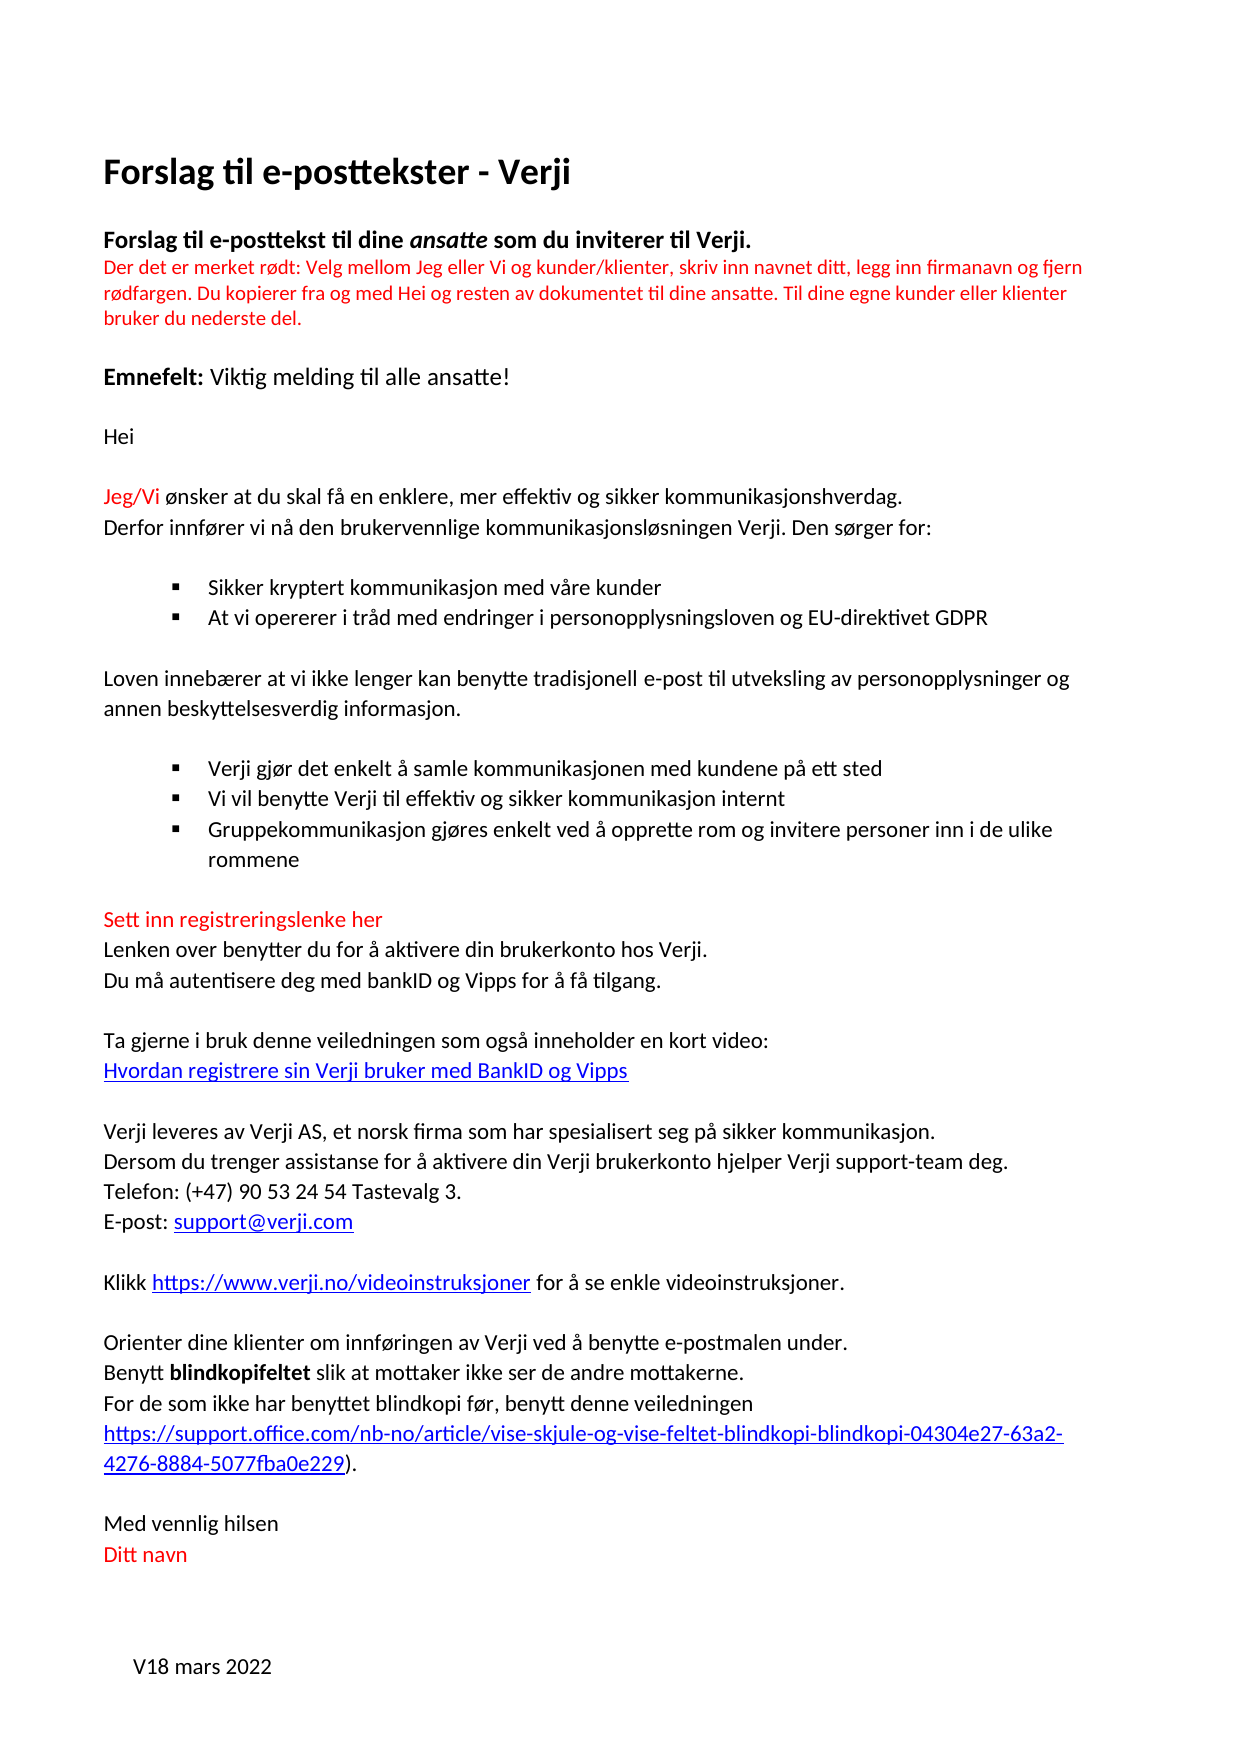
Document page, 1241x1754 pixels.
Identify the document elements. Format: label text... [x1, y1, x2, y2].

text Forslag til e-posttekster - Verji [103, 148, 1104, 193]
text Forslag til e-posttekst til dine ansatte som du inviterer til Verji. Der det er merket rødt: Velg mellom Jeg eller Vi og kunder/klienter, skriv inn navnet ditt, legg inn firmanavn og fjern rødfargen. Du kopierer fra og med Hei og resten av dokumentet til dine ansatte. Til dine egne kunder eller klienter bruker du nederste del. [103, 224, 1104, 331]
text Verji leveres av Verji AS, et norsk firma som har spesialisert seg på sikker kommunikasjon. Dersom du trenger assistanse for å aktivere din Verji brukerkonto hjelper Verji support-team deg. [103, 1117, 1104, 1175]
list At vi opererer i tråd med endringer i personopplysningsloven og EU-direktivet GDPR [170, 603, 1104, 631]
list Verji gjør det enkelt å samle kommunikasjonen med kundene på ett sted [170, 754, 1104, 782]
text Ta gjerne i bruk denne veiledningen som også inneholder en kort video: [103, 1026, 1104, 1054]
list Sikker kryptert kommunikasjon med våre kunder [170, 573, 1104, 601]
list Vi vil benytte Verji til effektiv og sikker kommunikasjon internt [170, 784, 1104, 813]
text Loven innebærer at vi ikke lenger kan benytte tradisjonell e-post til utveksling av personopplysninger og annen beskyttelsesverdig informasjon. [103, 664, 1104, 722]
text Emnefelt: Viktig melding til alle ansatte! [103, 361, 1104, 392]
text Orienter dine klienter om innføringen av Verji ved å benytte e-postmalen under. Benytt blindkopifeltet slik at mottaker ikke ser de andre mottakerne. For de som ikke har benyttet blindkopi før, benytt denne veiledningen https://support.office.com/nb-no/article/vise-skjule-og-vise-feltet-blindkopi-blindkopi-04304e27-63a2-4276-8884-5077fba0e229). [103, 1328, 1104, 1477]
list Gruppekommunikasjon gjøres enkelt ved å opprette rom og invitere personer inn i de ulike rommene [170, 815, 1104, 873]
text Sett inn registreringslenke her Lenken over benytter du for å aktivere din brukerkonto hos Verji. Du må autentisere deg med bankID og Vipps for å få tilgang. [103, 905, 1104, 1024]
text Med vennlig hilsen [103, 1509, 1104, 1538]
text Ditt navn [103, 1540, 1104, 1568]
text Telefon: (+47) 90 53 24 54 Tastevalg 3. [103, 1177, 1104, 1205]
text E-post: support@verji.com [103, 1207, 1104, 1236]
text Hei [103, 422, 1104, 450]
text Klikk https://www.verji.no/videoinstruksjoner for å se enkle videoinstruksjoner. [103, 1268, 1104, 1296]
text Hvordan registrere sin Verji bruker med BankID og Vipps [103, 1056, 1104, 1084]
text Jeg/Vi ønsker at du skal få en enklere, mer effektiv og sikker kommunikasjonshverdag. Derfor innfører vi nå den brukervennlige kommunikasjonsløsningen Verji. Den sørger for: [103, 482, 1104, 541]
